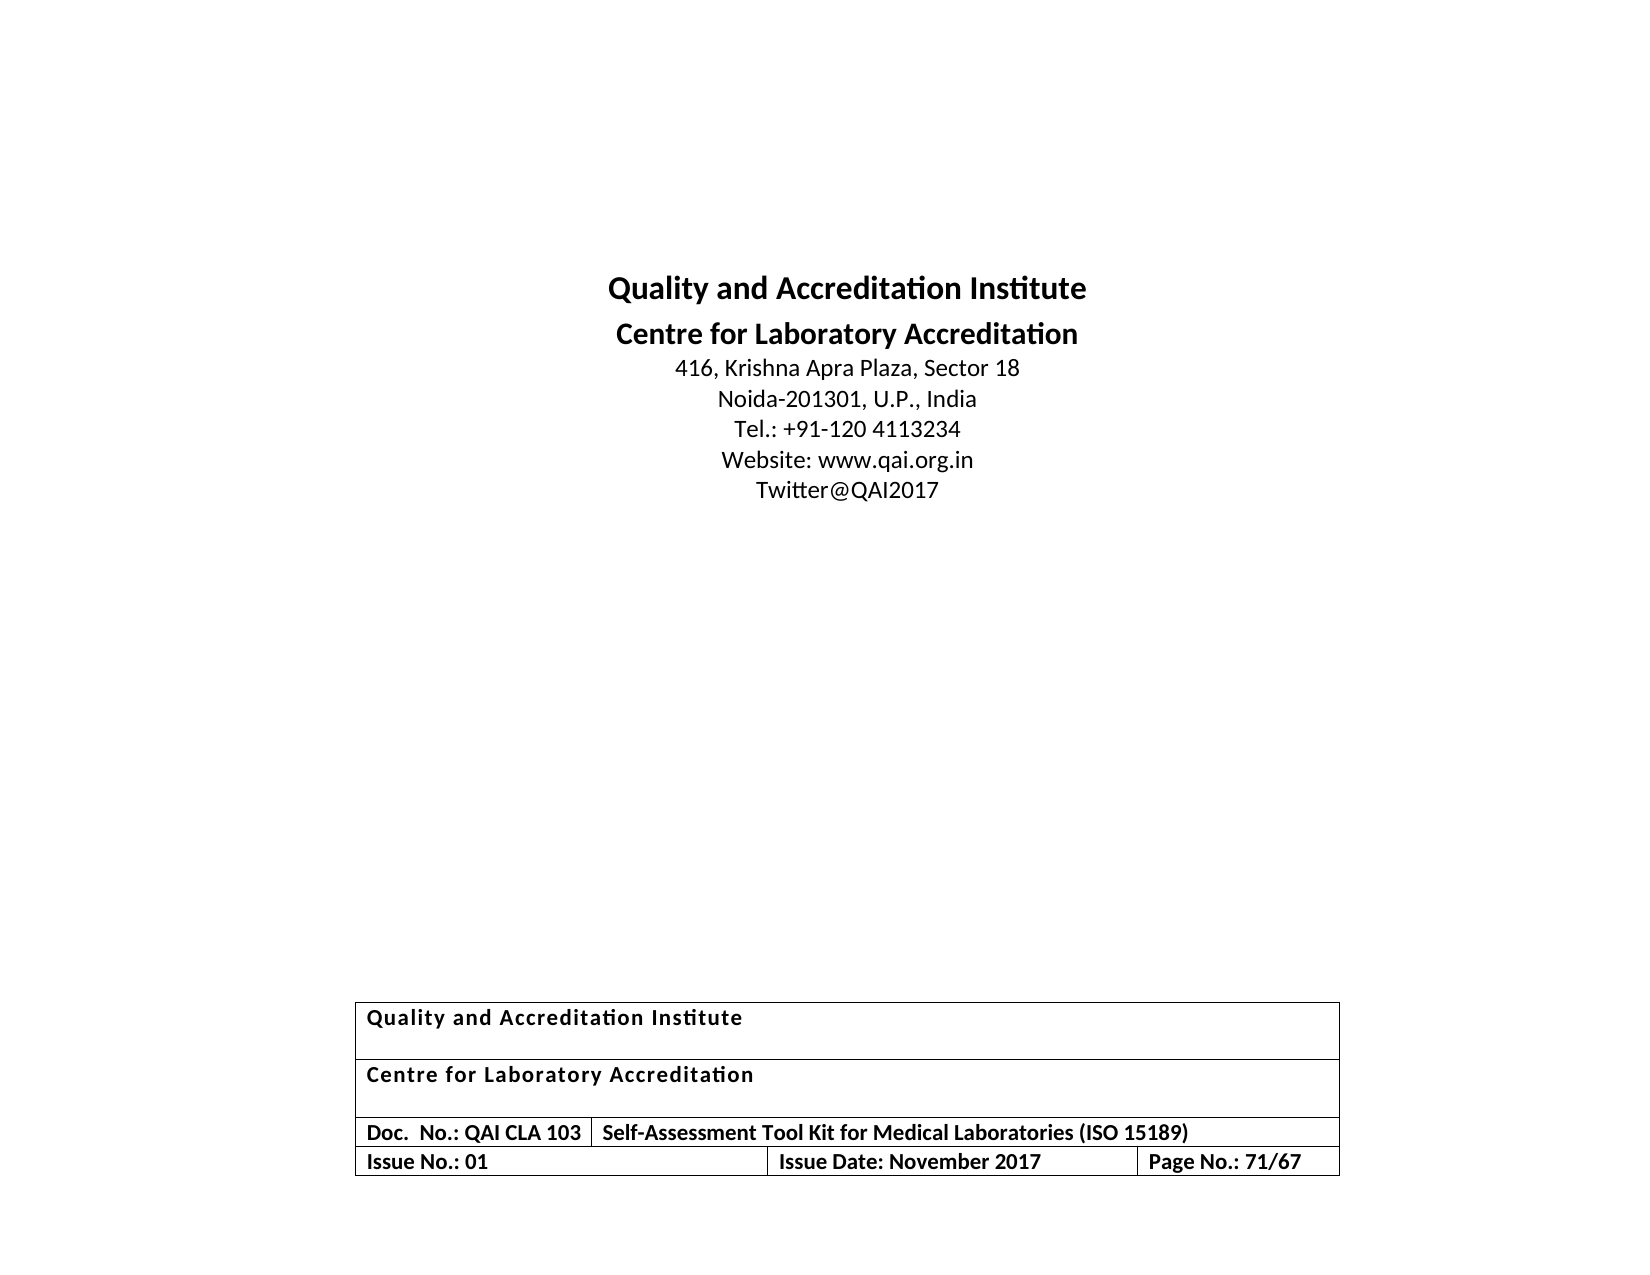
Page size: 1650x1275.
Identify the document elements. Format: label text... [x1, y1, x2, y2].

text Website: www.qai.org.in [90, 444, 1605, 474]
text Twitter@QAI2017 [90, 474, 1605, 505]
text 416, Krishna Apra Plaza, Sector 18 [90, 352, 1605, 383]
text Tel.: +91-120 4113234 [90, 413, 1605, 444]
text Centre for Laboratory Accreditation [90, 314, 1605, 352]
text Noida-201301, U.P., India [90, 383, 1605, 413]
subtitle Quality and Accreditation Institute [90, 267, 1605, 308]
